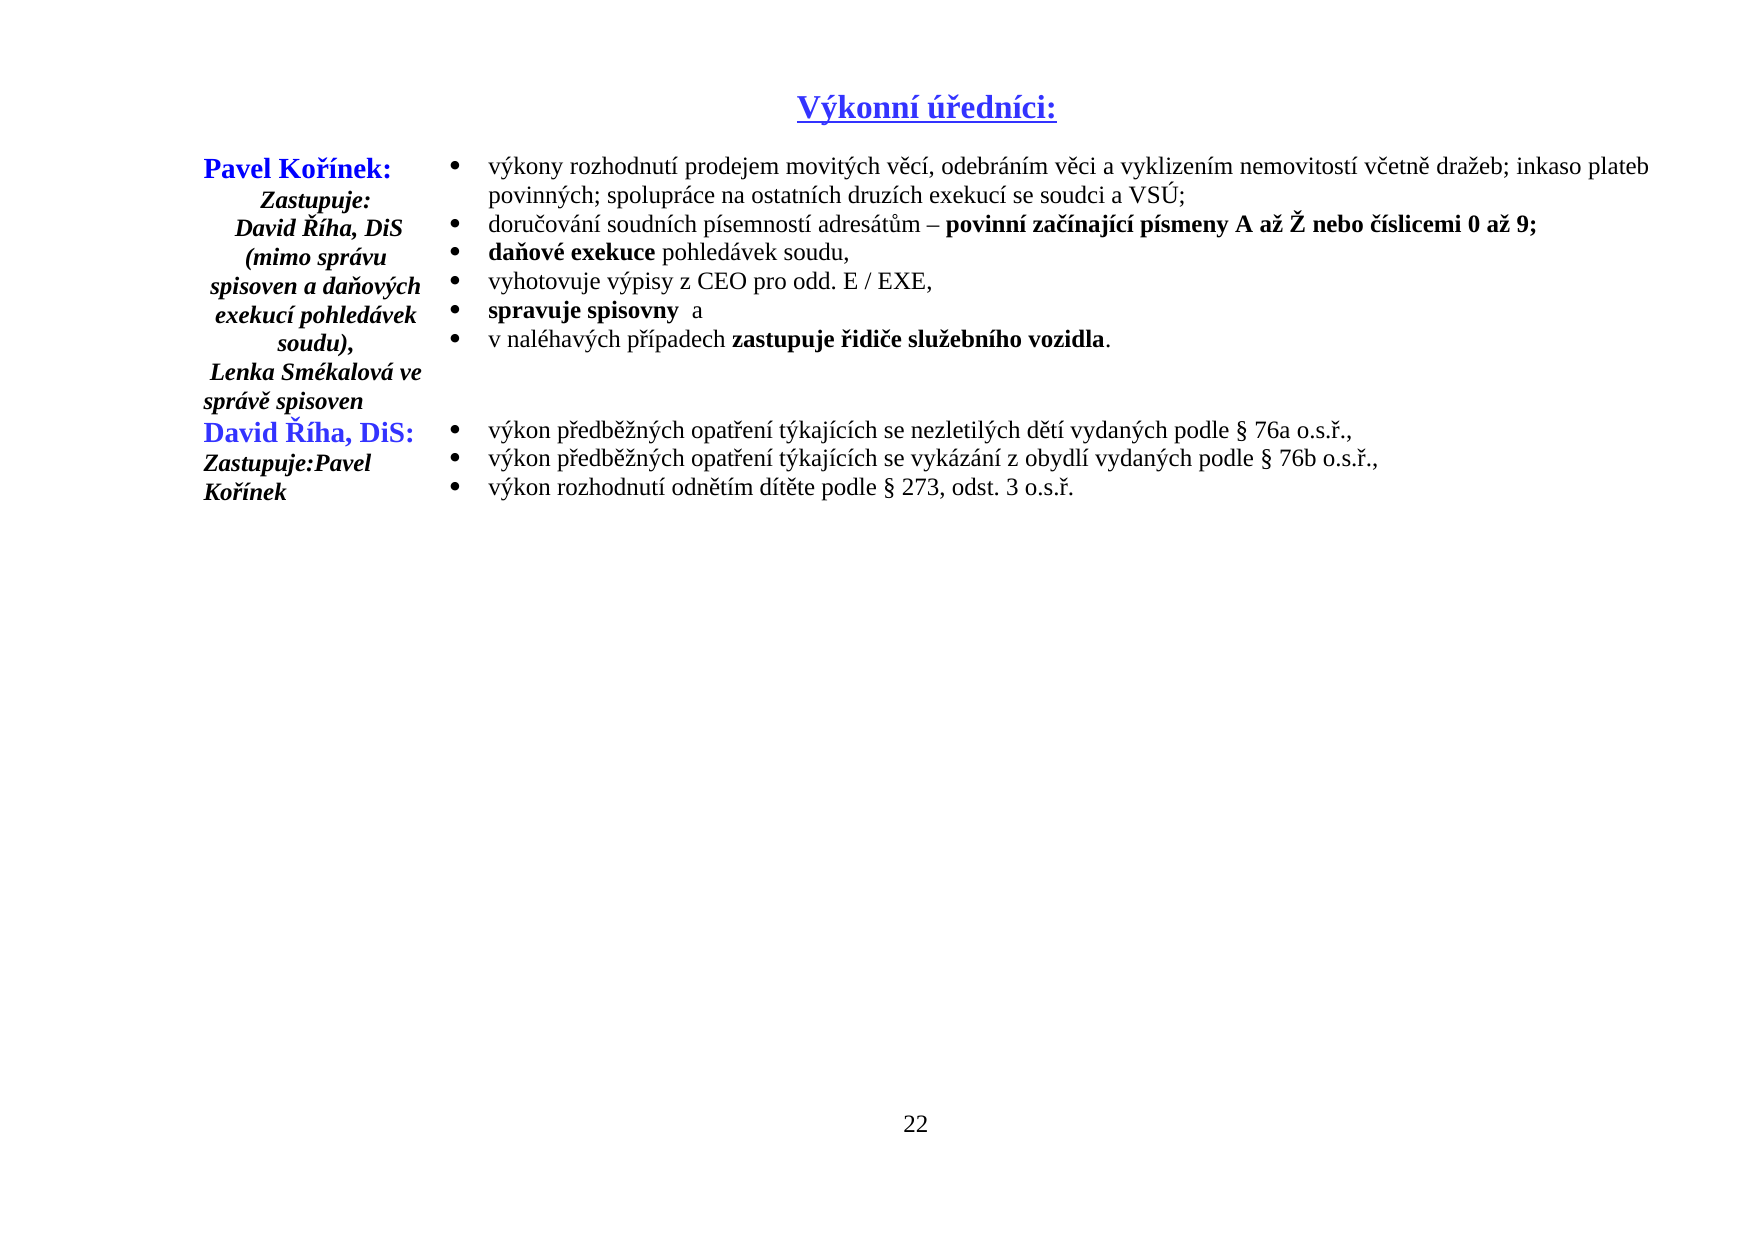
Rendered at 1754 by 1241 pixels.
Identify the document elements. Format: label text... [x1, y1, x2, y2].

table_cell výkony rozhodnutí prodejem movitých věcí, odebráním věci a vyklizením nemovitostí včetně dražeb; inkaso plateb povinných; spolupráce na ostatních druzích exekucí se soudci a VSÚ; doručování soudních písemností adresátům – povinní začínající písmeny A až Ž nebo číslicemi 0 až 9; daňové exekuce pohledávek soudu, vyhotovuje výpisy z CEO pro odd. E / EXE, spravuje spisovny a v naléhavých případech zastupuje řidiče služebního vozidla. [439, 151, 1662, 415]
table_header Výkonní úředníci: [192, 88, 1662, 151]
table_cell výkon předběžných opatření týkajících se nezletilých dětí vydaných podle § 76a o.s.ř., výkon předběžných opatření týkajících se vykázání z obydlí vydaných podle § 76b o.s.ř., výkon rozhodnutí odnětím dítěte podle § 273, odst. 3 o.s.ř. [439, 415, 1662, 506]
table_cell Pavel Kořínek: Zastupuje: David Říha, DiS (mimo správu spisoven a daňových exekucí pohledávek soudu), Lenka Smékalová ve správě spisoven [192, 151, 439, 415]
table_cell David Říha, DiS: Zastupuje:Pavel Kořínek [192, 415, 439, 506]
